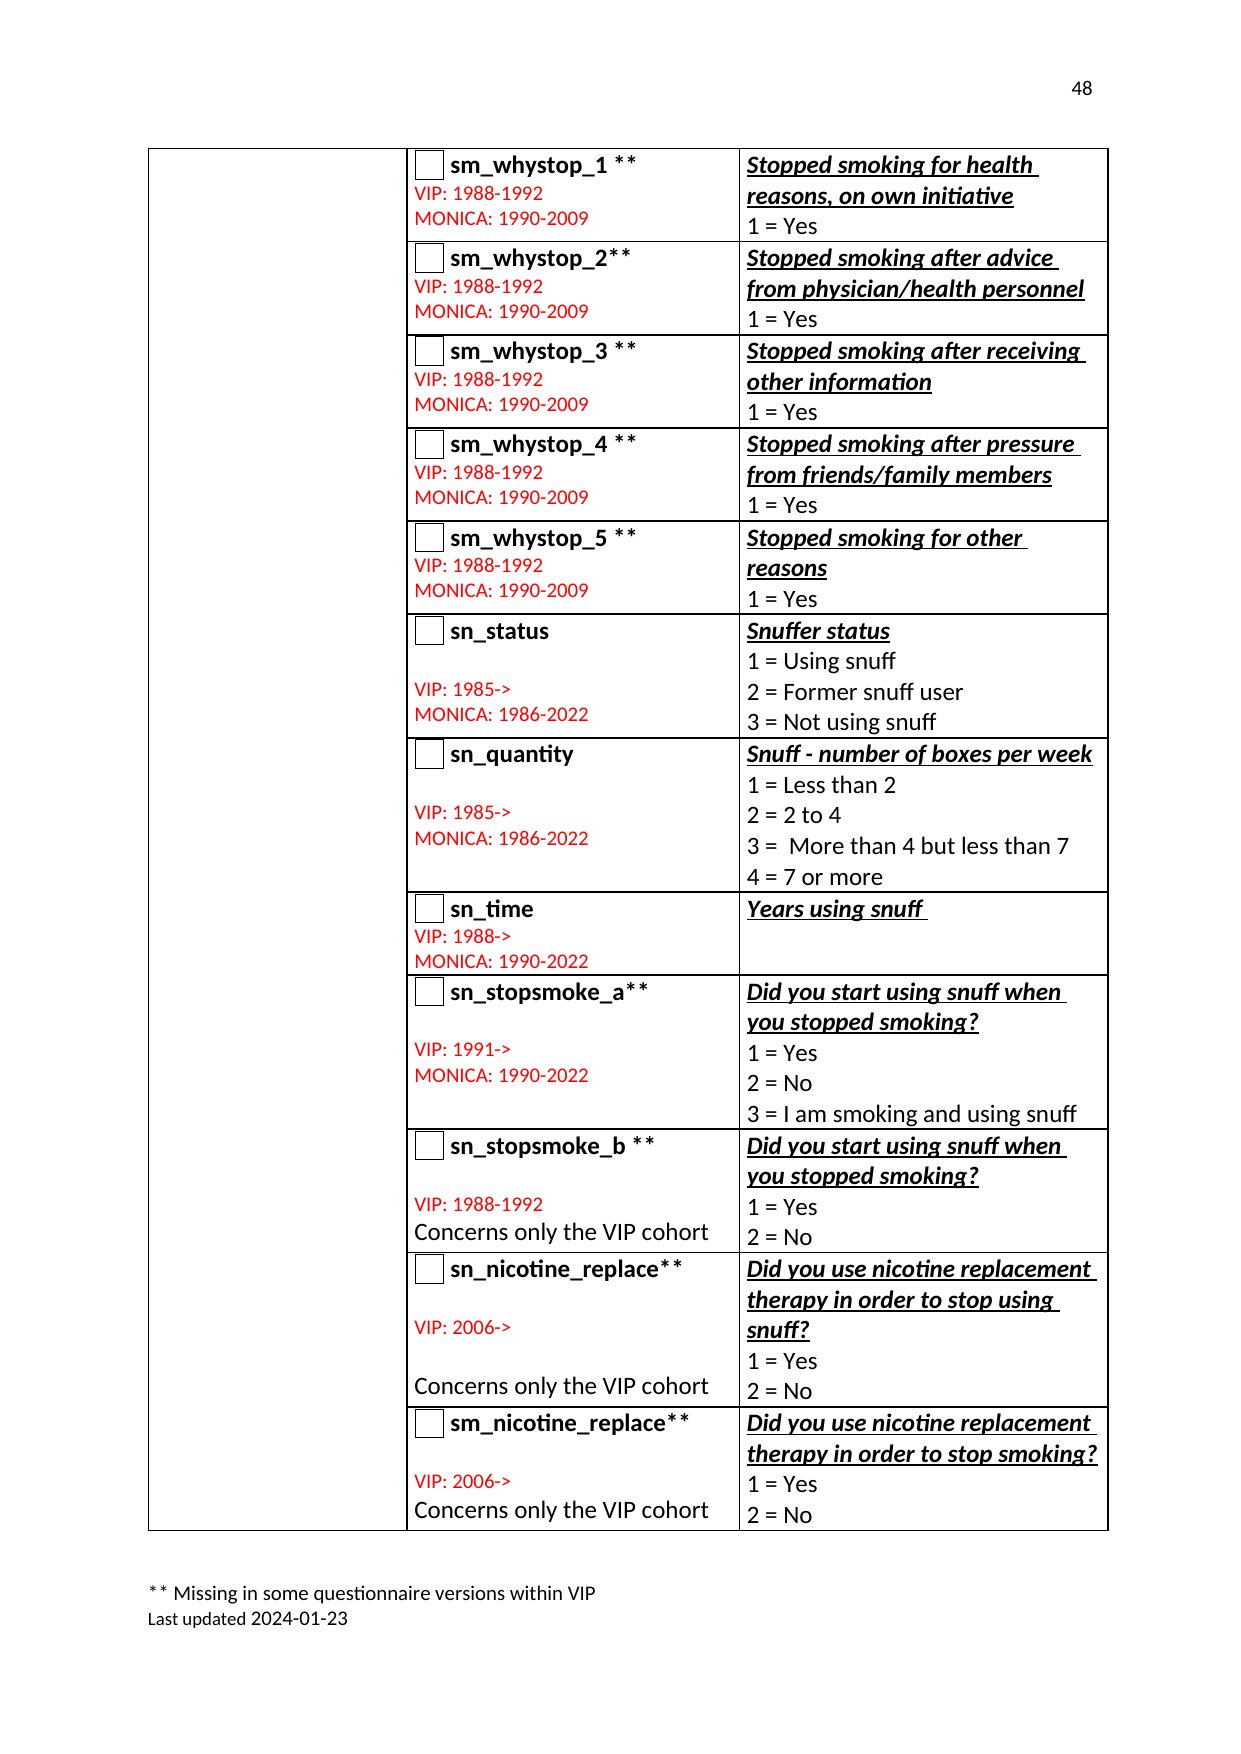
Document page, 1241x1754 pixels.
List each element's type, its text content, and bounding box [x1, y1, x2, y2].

table_cell Snuff - number of boxes per week 1 = Less than 2 2 = 2 to 4 3 = More than 4 but less than 7 4 = 7 or more [740, 739, 1107, 891]
table_cell sn_time VIP: 1988-> MONICA: 1990-2022 [408, 893, 739, 974]
table_cell Stopped smoking for other reasons 1 = Yes [740, 522, 1107, 613]
table_cell Did you use nicotine replacement therapy in order to stop smoking? 1 = Yes 2 = No [740, 1408, 1107, 1530]
table_cell sn_nicotine_replace** VIP: 2006-> Concerns only the VIP cohort [408, 1253, 739, 1406]
table_cell sm_whystop_3 ** VIP: 1988-1992 MONICA: 1990-2009 [408, 336, 739, 427]
table_cell sm_nicotine_replace** VIP: 2006-> Concerns only the VIP cohort [408, 1408, 739, 1530]
table_cell Snuffer status 1 = Using snuff 2 = Former snuff user 3 = Not using snuff [740, 615, 1107, 737]
table_cell sn_stopsmoke_b ** VIP: 1988-1992 Concerns only the VIP cohort [408, 1130, 739, 1252]
table_cell Stopped smoking after pressure from friends/family members 1 = Yes [740, 429, 1107, 520]
table_cell Years using snuff [740, 893, 1107, 974]
table_cell sn_stopsmoke_a** VIP: 1991-> MONICA: 1990-2022 [408, 976, 739, 1128]
table_cell sm_whystop_5 ** VIP: 1988-1992 MONICA: 1990-2009 [408, 522, 739, 613]
table_cell Stopped smoking after advice from physician/health personnel 1 = Yes [740, 242, 1107, 334]
table_cell Did you use nicotine replacement therapy in order to stop using snuff? 1 = Yes 2 = No [740, 1253, 1107, 1406]
table_cell Stopped smoking for health reasons, on own initiative 1 = Yes [740, 149, 1107, 241]
table_cell sn_quantity VIP: 1985-> MONICA: 1986-2022 [408, 739, 739, 891]
table_cell sm_whystop_2** VIP: 1988-1992 MONICA: 1990-2009 [408, 242, 739, 334]
table_cell sm_whystop_1 ** VIP: 1988-1992 MONICA: 1990-2009 [408, 149, 739, 241]
table_cell Stopped smoking after receiving other information 1 = Yes [740, 336, 1107, 427]
table_cell Did you start using snuff when you stopped smoking? 1 = Yes 2 = No 3 = I am smoking and using snuff [740, 976, 1107, 1128]
table_cell sm_whystop_4 ** VIP: 1988-1992 MONICA: 1990-2009 [408, 429, 739, 520]
table_cell Did you start using snuff when you stopped smoking? 1 = Yes 2 = No [740, 1130, 1107, 1252]
table_cell sn_status VIP: 1985-> MONICA: 1986-2022 [408, 615, 739, 737]
